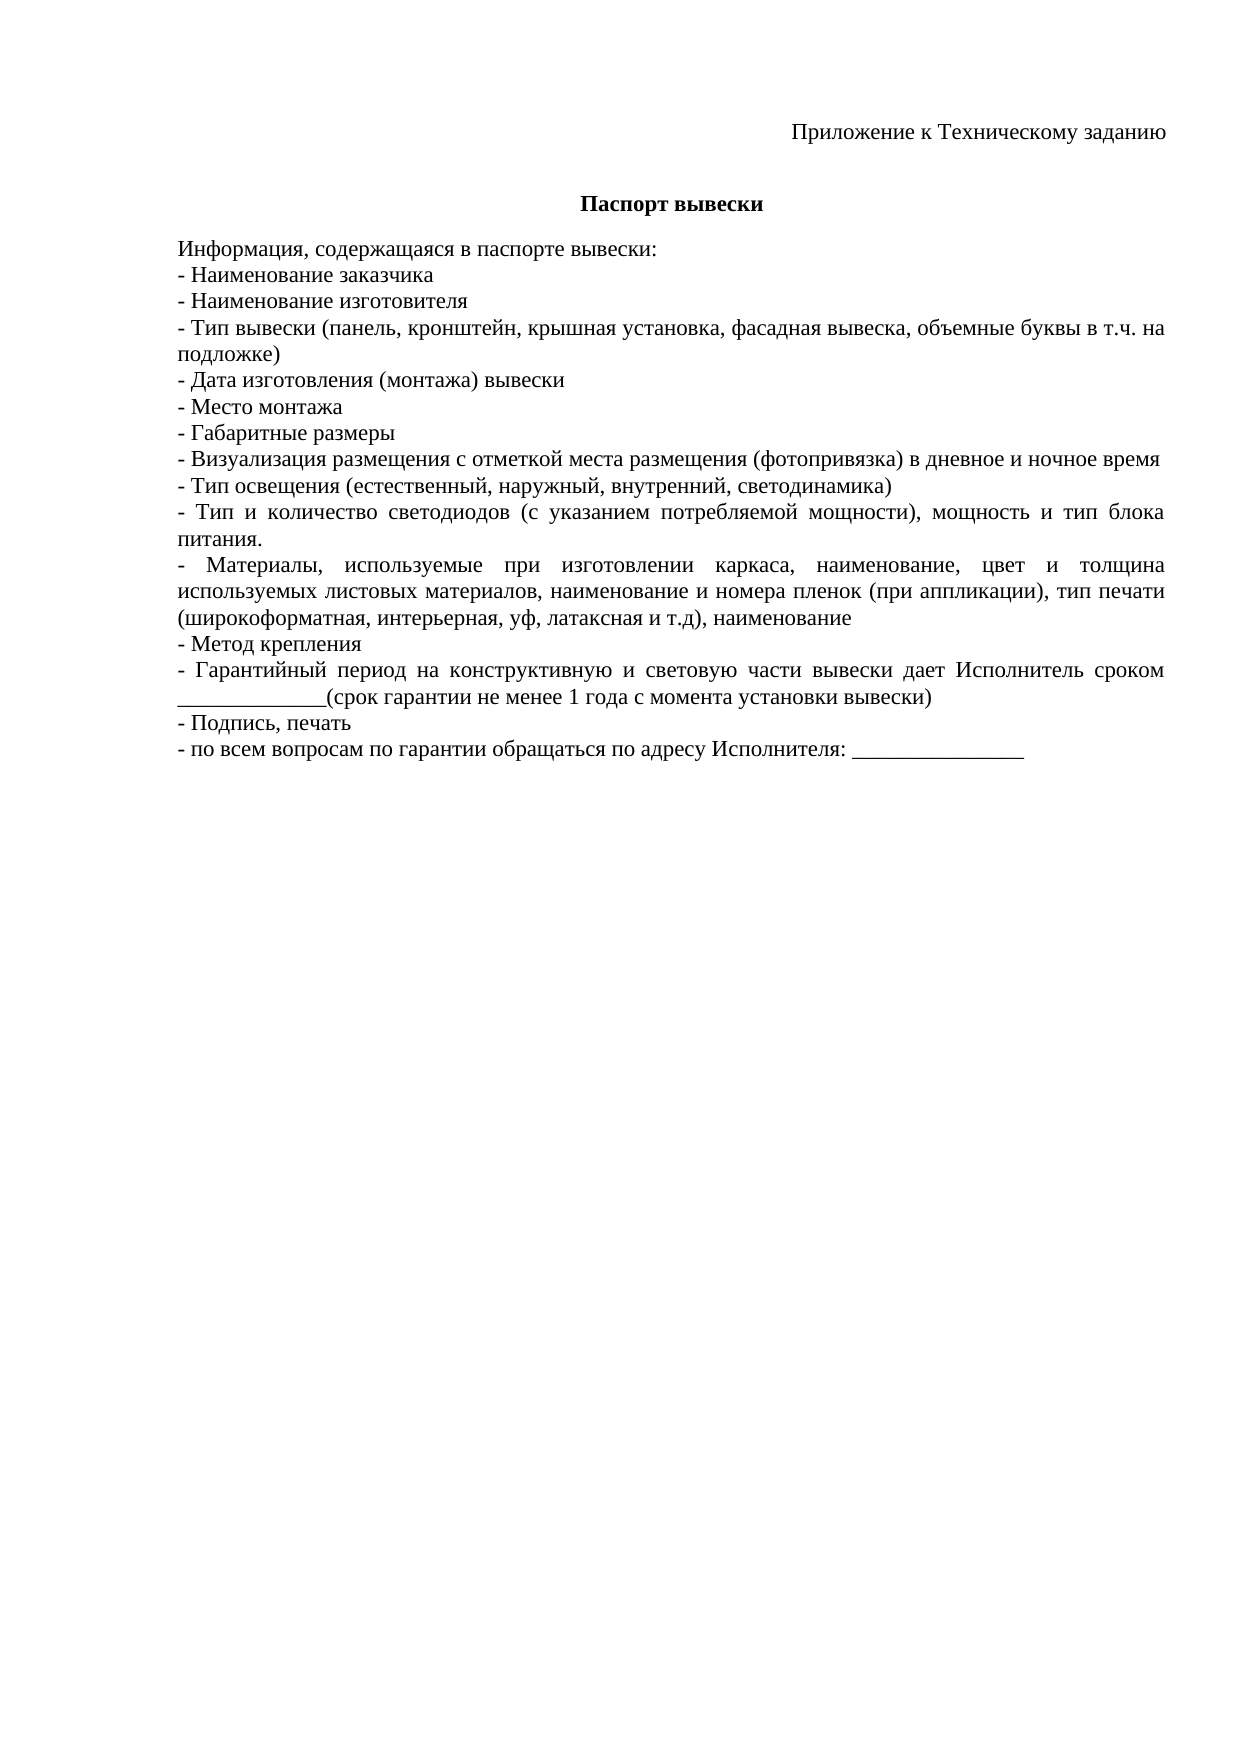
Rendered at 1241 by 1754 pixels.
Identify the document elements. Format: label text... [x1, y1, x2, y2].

text - Материалы, используемые при изготовлении каркаса, наименование, цвет и толщина используемых листовых материалов, наименование и номера пленок (при аппликации), тип печати (широкоформатная, интерьерная, уф, латаксная и т.д), наименование [177, 551, 1167, 630]
text - Место монтажа [177, 393, 1167, 419]
text Паспорт вывески [177, 189, 1167, 216]
text - Подпись, печать [177, 709, 1167, 735]
text - Наименование заказчика [177, 261, 1167, 287]
text - по всем вопросам по гарантии обращаться по адресу Исполнителя: _______________ [177, 735, 1167, 762]
text - Визуализация размещения с отметкой места размещения (фотопривязка) в дневное и ночное время [177, 446, 1167, 472]
text - Наименование изготовителя [177, 287, 1167, 314]
text - Метод крепления [177, 630, 1167, 656]
text - Тип и количество светодиодов (с указанием потребляемой мощности), мощность и тип блока питания. [177, 498, 1167, 551]
text Приложение к Техническому заданию [177, 118, 1167, 144]
text - Тип освещения (естественный, наружный, внутренний, светодинамика) [177, 472, 1167, 498]
text - Габаритные размеры [177, 419, 1167, 446]
text - Дата изготовления (монтажа) вывески [177, 366, 1167, 393]
text - Тип вывески (панель, кронштейн, крышная установка, фасадная вывеска, объемные буквы в т.ч. на подложке) [177, 314, 1167, 366]
text - Гарантийный период на конструктивную и световую части вывески дает Исполнитель сроком _____________(срок гарантии не менее 1 года с момента установки вывески) [177, 656, 1167, 709]
text Информация, содержащаяся в паспорте вывески: [177, 235, 1167, 261]
